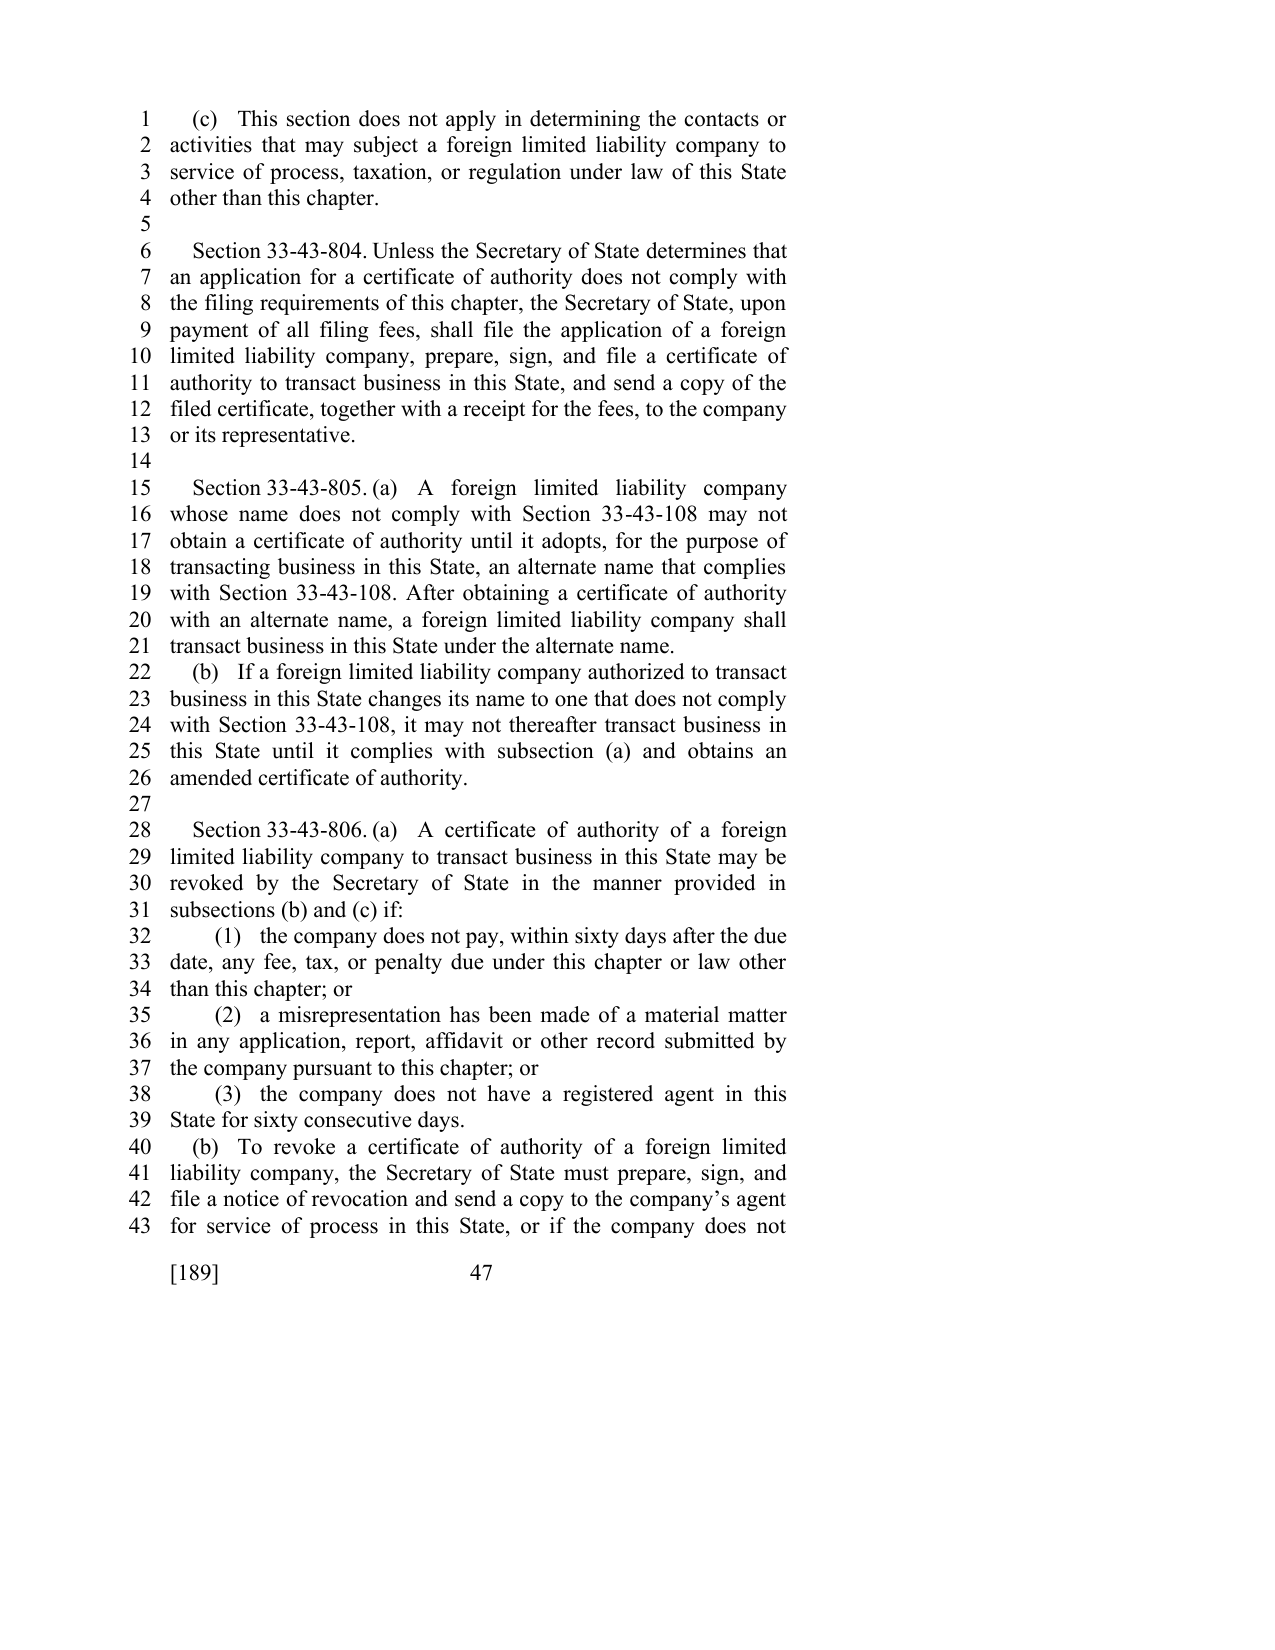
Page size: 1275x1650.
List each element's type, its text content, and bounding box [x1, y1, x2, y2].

text (1) the company does not pay, within sixty days after the due date, any fee, tax, or penalty due under this chapter or law other than this chapter; or [169, 922, 787, 1001]
text (3) the company does not have a registered agent in this State for sixty consecutive days. [169, 1080, 787, 1133]
text Section 33-43-805. (a) A foreign limited liability company whose name does not comply with Section 33-43-108 may not obtain a certificate of authority until it adopts, for the purpose of transacting business in this State, an alternate name that complies with Section 33-43-108. After obtaining a certificate of authority with an alternate name, a foreign limited liability company shall transact business in this State under the alternate name. [169, 474, 787, 658]
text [169, 1133, 787, 1238]
text Section 33-43-804. Unless the Secretary of State determines that an application for a certificate of authority does not comply with the filing requirements of this chapter, the Secretary of State, upon payment of all filing fees, shall file the application of a foreign limited liability company, prepare, sign, and file a certificate of authority to transact business in this State, and send a copy of the filed certificate, together with a receipt for the fees, to the company or its representative. [169, 237, 787, 448]
text Section 33-43-806. (a) A certificate of authority of a foreign limited liability company to transact business in this State may be revoked by the Secretary of State in the manner provided in subsections (b) and (c) if: [169, 817, 787, 922]
text (c) This section does not apply in determining the contacts or activities that may subject a foreign limited liability company to service of process, taxation, or regulation under law of this State other than this chapter. [169, 105, 787, 210]
text (2) a misrepresentation has been made of a material matter in any application, report, affidavit or other record submitted by the company pursuant to this chapter; or [169, 1001, 787, 1080]
text (b) If a foreign limited liability company authorized to transact business in this State changes its name to one that does not comply with Section 33-43-108, it may not thereafter transact business in this State until it complies with subsection (a) and obtains an amended certificate of authority. [169, 658, 787, 790]
